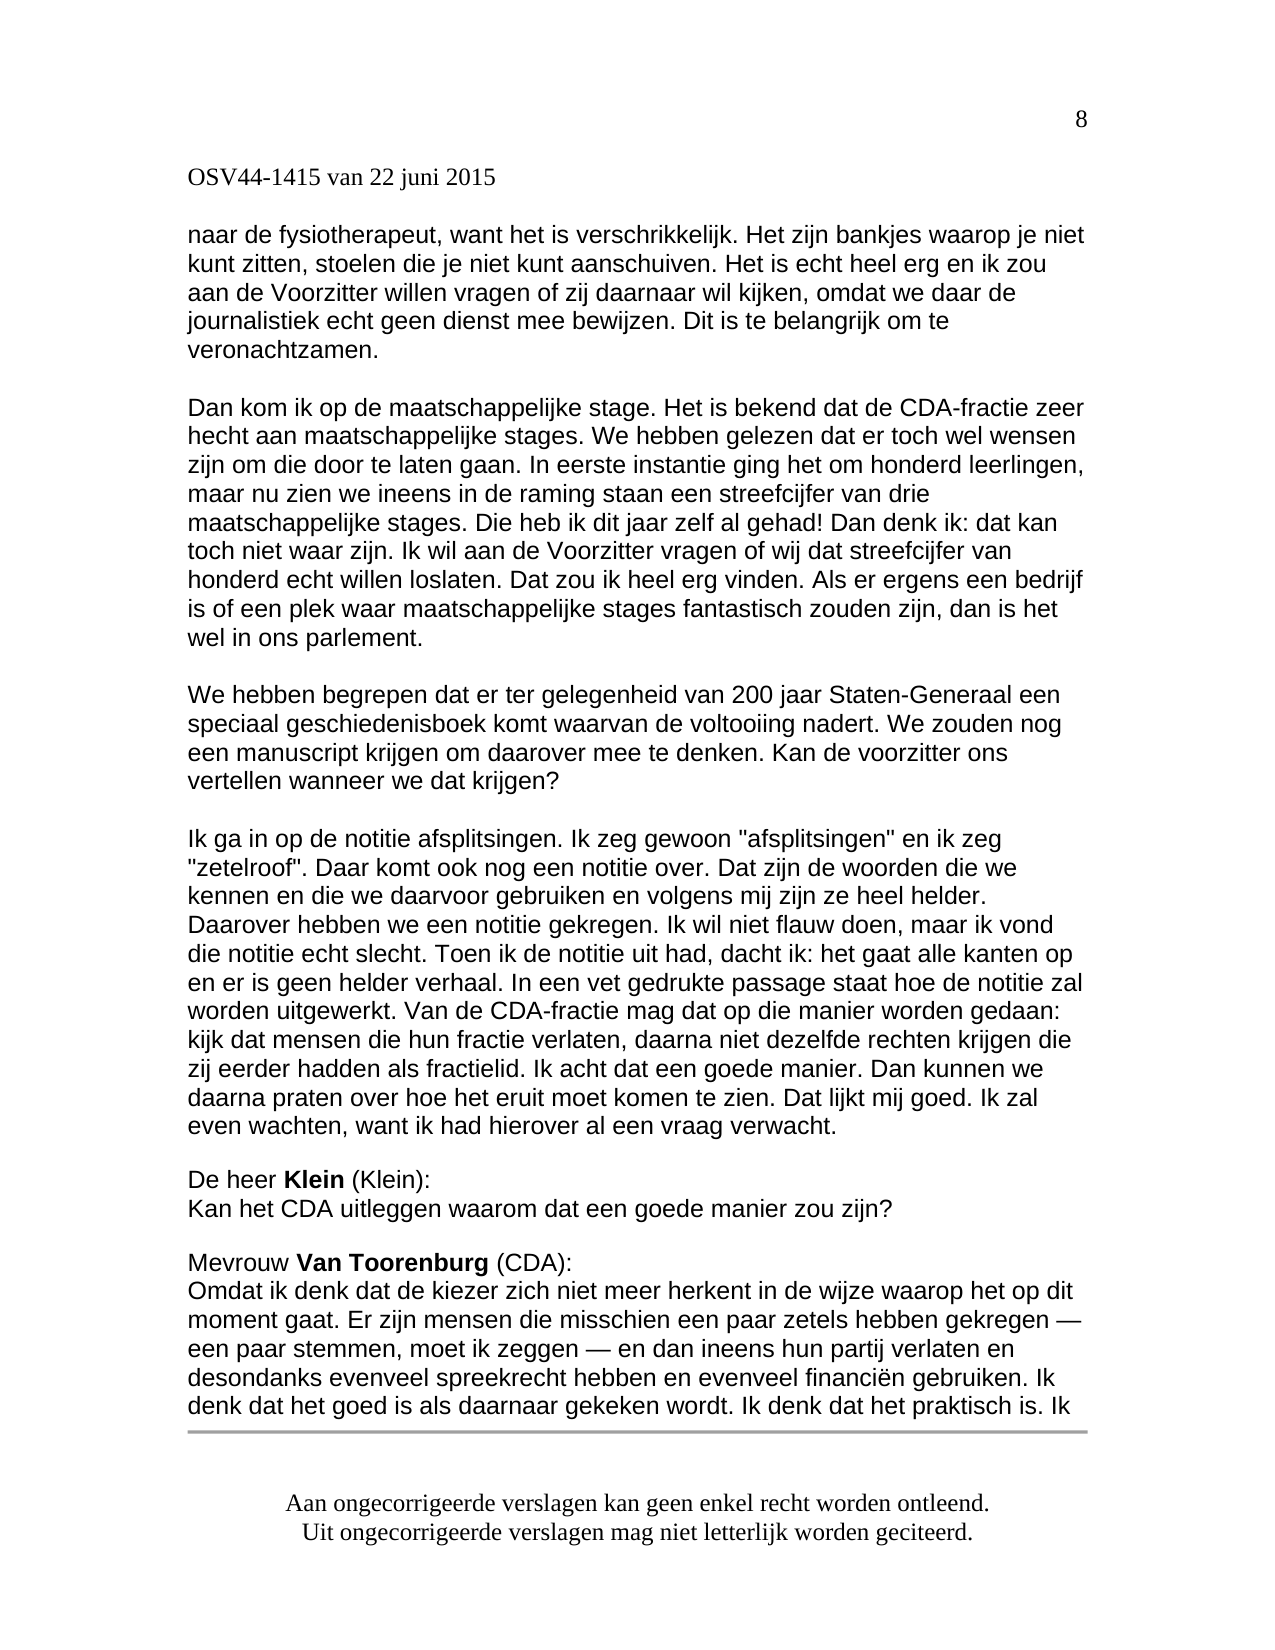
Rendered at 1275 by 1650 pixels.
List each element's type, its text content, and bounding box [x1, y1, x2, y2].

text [187, 1247, 1087, 1420]
text De heer Klein (Klein): Kan het CDA uitleggen waarom dat een goede manier zou zijn? [187, 1165, 1087, 1222]
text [187, 220, 1087, 1140]
